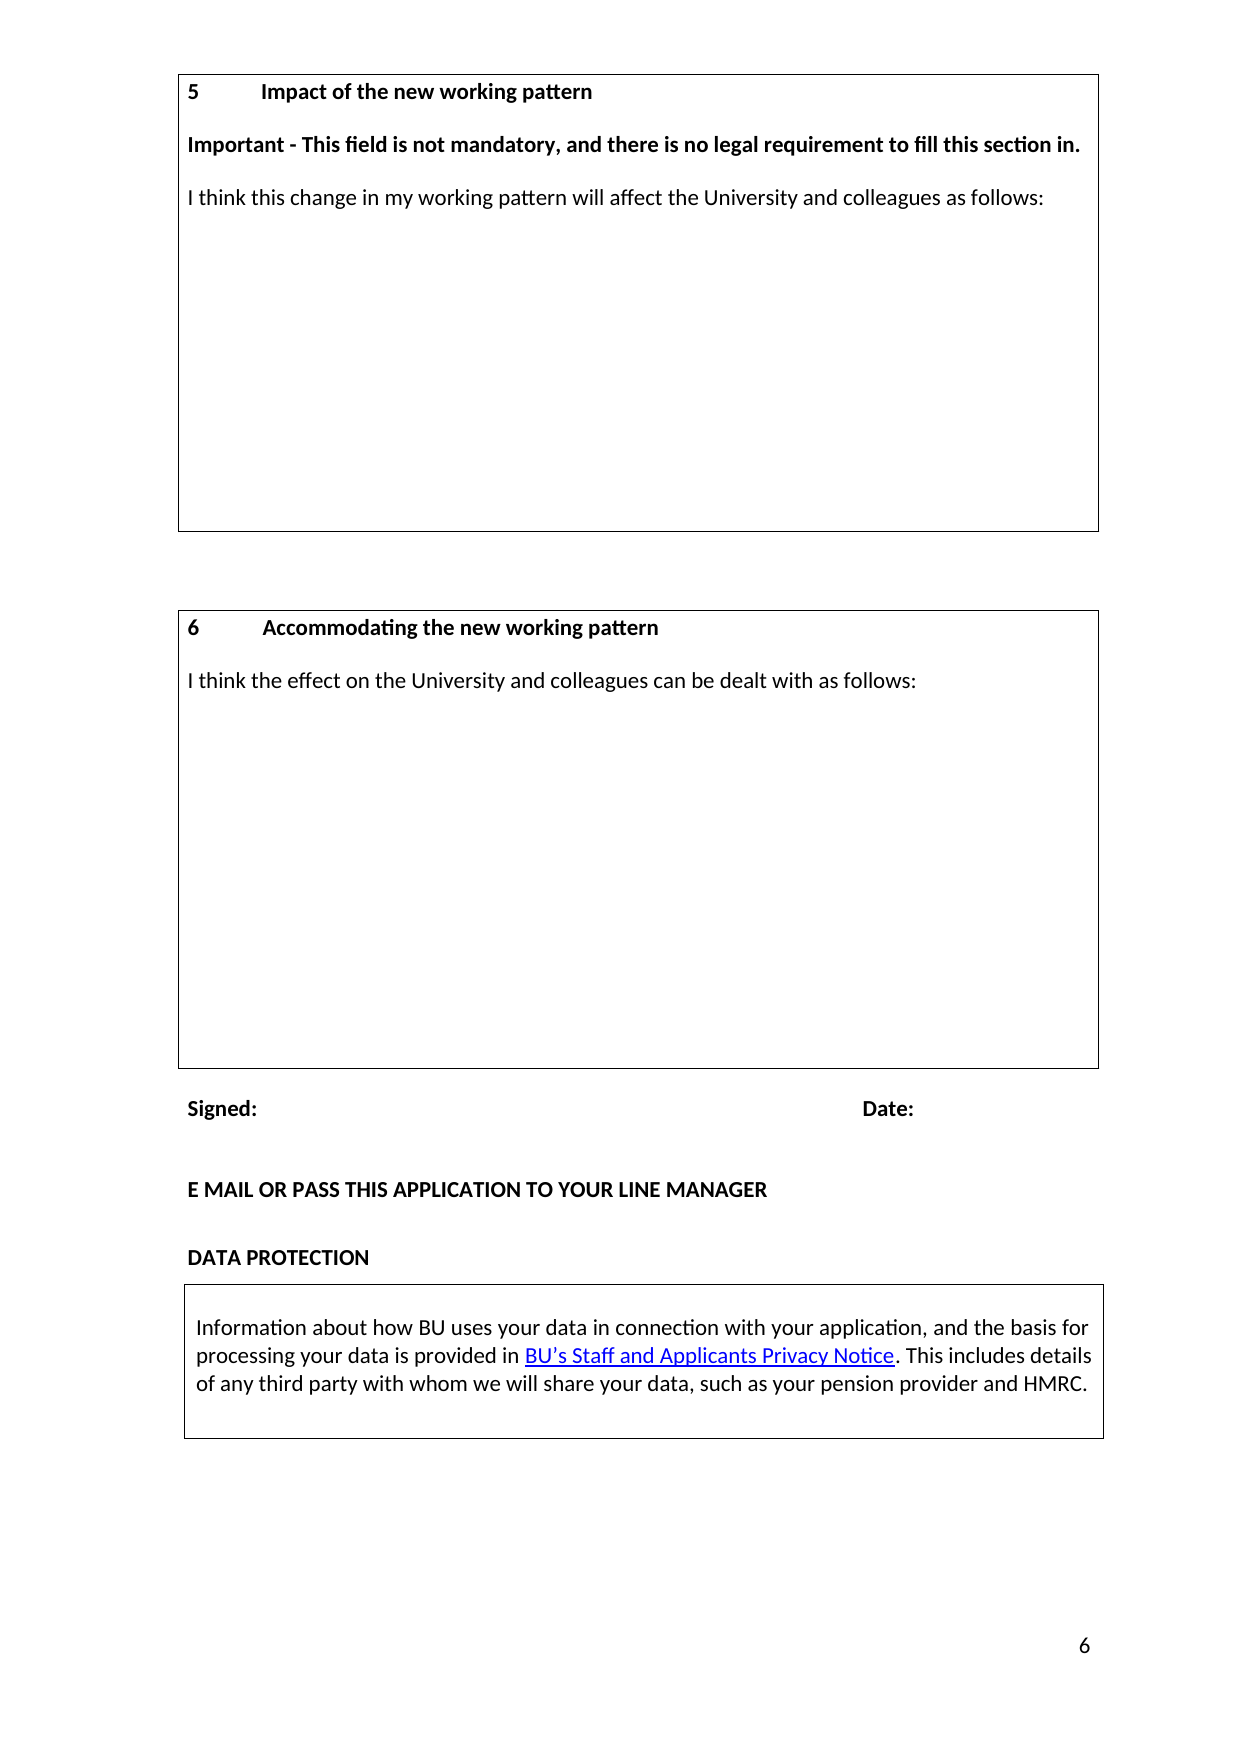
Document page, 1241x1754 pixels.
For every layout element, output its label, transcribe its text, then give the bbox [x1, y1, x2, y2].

text 5 Impact of the new working pattern [179, 75, 1098, 105]
text 6 Accommodating the new working pattern [179, 611, 1098, 641]
text Signed: Date: [187, 1094, 1090, 1122]
table_header Information about how BU uses your data in connection with your application, and the basis for processing your data is provided in BU’s Staff and Applicants Privacy Notice. This includes details of any third party with whom we will share your data, such as your pension provider and HMRC. [185, 1285, 1103, 1437]
text Important - This field is not mandatory, and there is no legal requirement to fill this section in. [179, 127, 1098, 158]
text DATA PROTECTION [187, 1243, 1090, 1271]
text I think this change in my working pattern will affect the University and colleagues as follows: [179, 180, 1098, 211]
text I think the effect on the University and colleagues can be dealt with as follows: [179, 663, 1098, 694]
text E MAIL OR PASS THIS APPLICATION TO YOUR LINE MANAGER [187, 1175, 1090, 1203]
